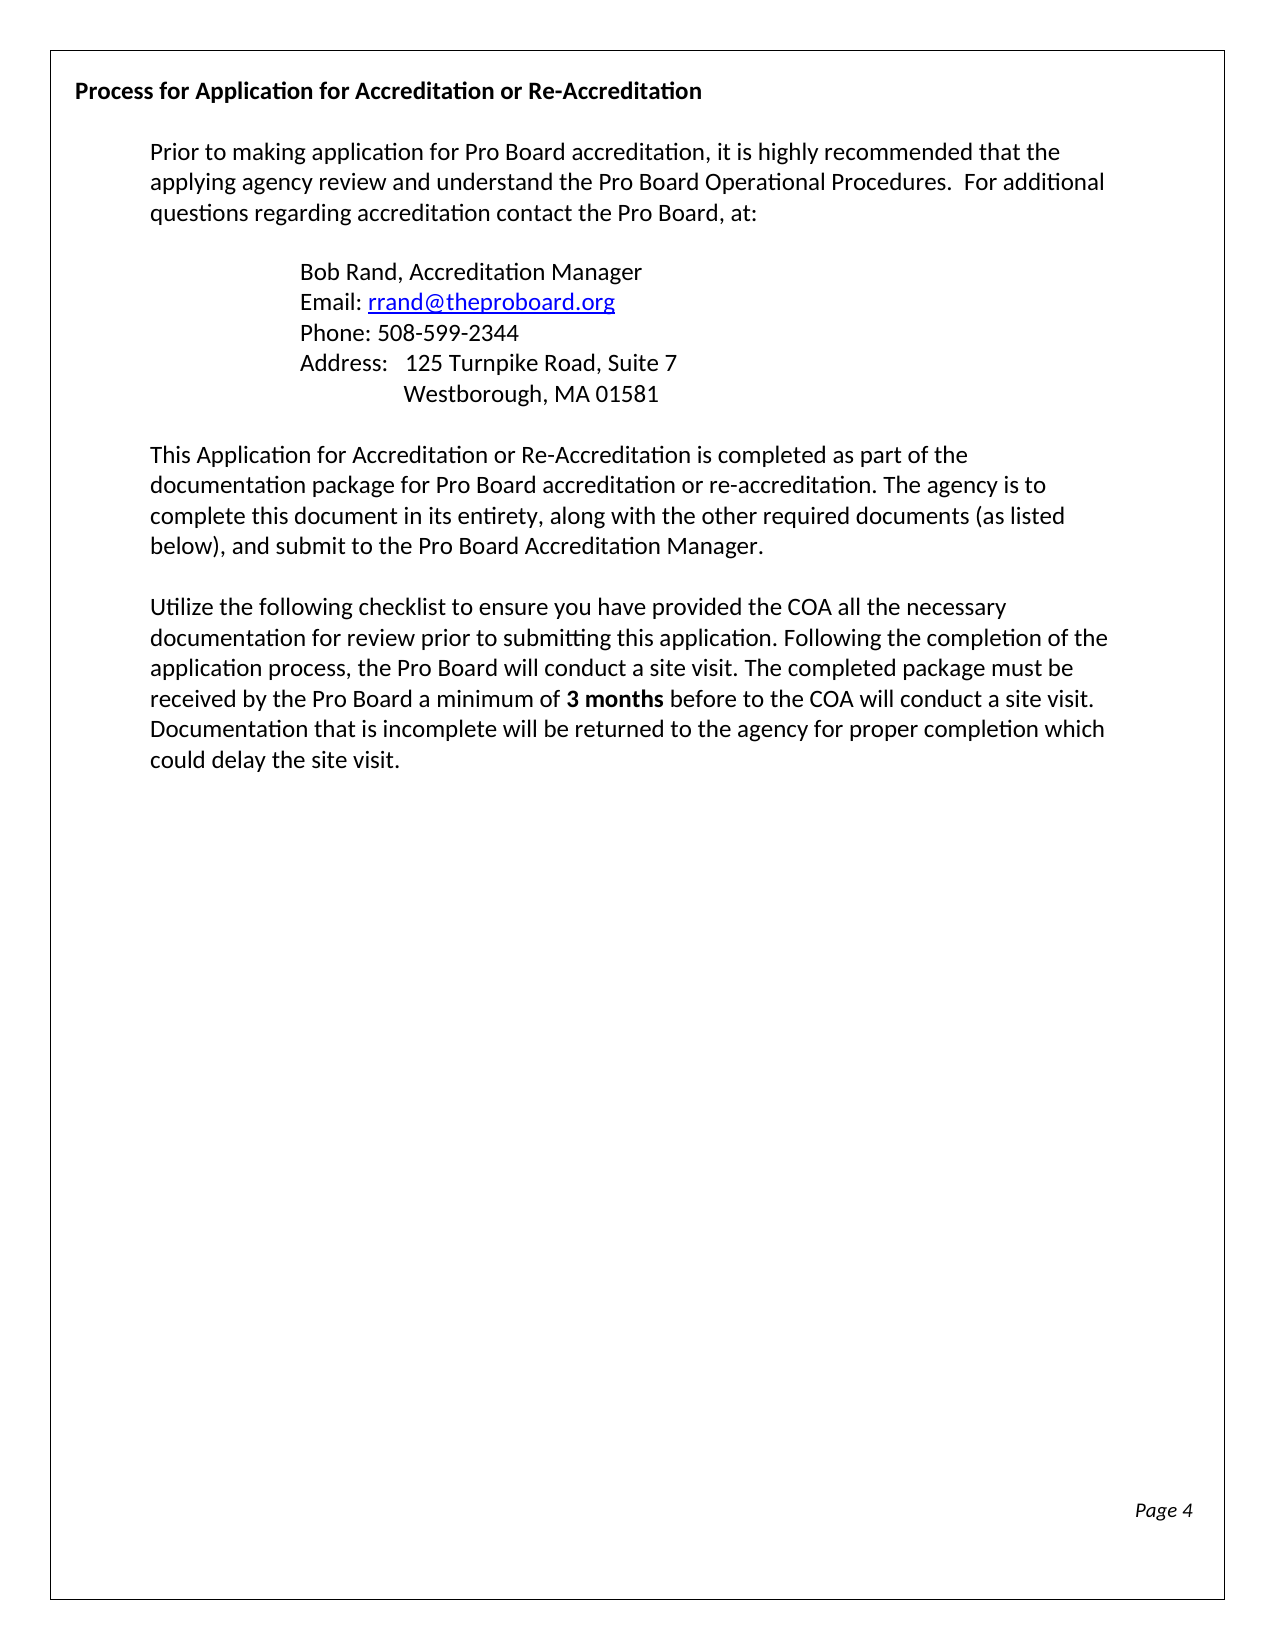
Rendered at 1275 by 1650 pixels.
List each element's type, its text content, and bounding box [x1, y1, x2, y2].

text This Application for Accreditation or Re-Accreditation is completed as part of the documentation package for Pro Board accreditation or re-accreditation. The agency is to complete this document in its entirety, along with the other required documents (as listed below), and submit to the Pro Board Accreditation Manager. [150, 439, 1125, 561]
text Utilize the following checklist to ensure you have provided the COA all the necessary documentation for review prior to submitting this application. Following the completion of the application process, the Pro Board will conduct a site visit. The completed package must be received by the Pro Board a minimum of 3 months before to the COA will conduct a site visit. Documentation that is incomplete will be returned to the agency for proper completion which could delay the site visit. [150, 591, 1125, 774]
text Bob Rand, Accreditation Manager [150, 256, 1125, 286]
text Westborough, MA 01581 [150, 378, 1125, 408]
text Process for Application for Accreditation or Re-Accreditation [75, 75, 1125, 106]
text Prior to making application for Pro Board accreditation, it is highly recommended that the applying agency review and understand the Pro Board Operational Procedures. For additional questions regarding accreditation contact the Pro Board, at: [150, 136, 1125, 228]
text Email: rrand@theproboard.org [150, 286, 1125, 317]
text Address: 125 Turnpike Road, Suite 7 [150, 347, 1125, 378]
text Phone: 508-599-2344 [150, 317, 1125, 347]
